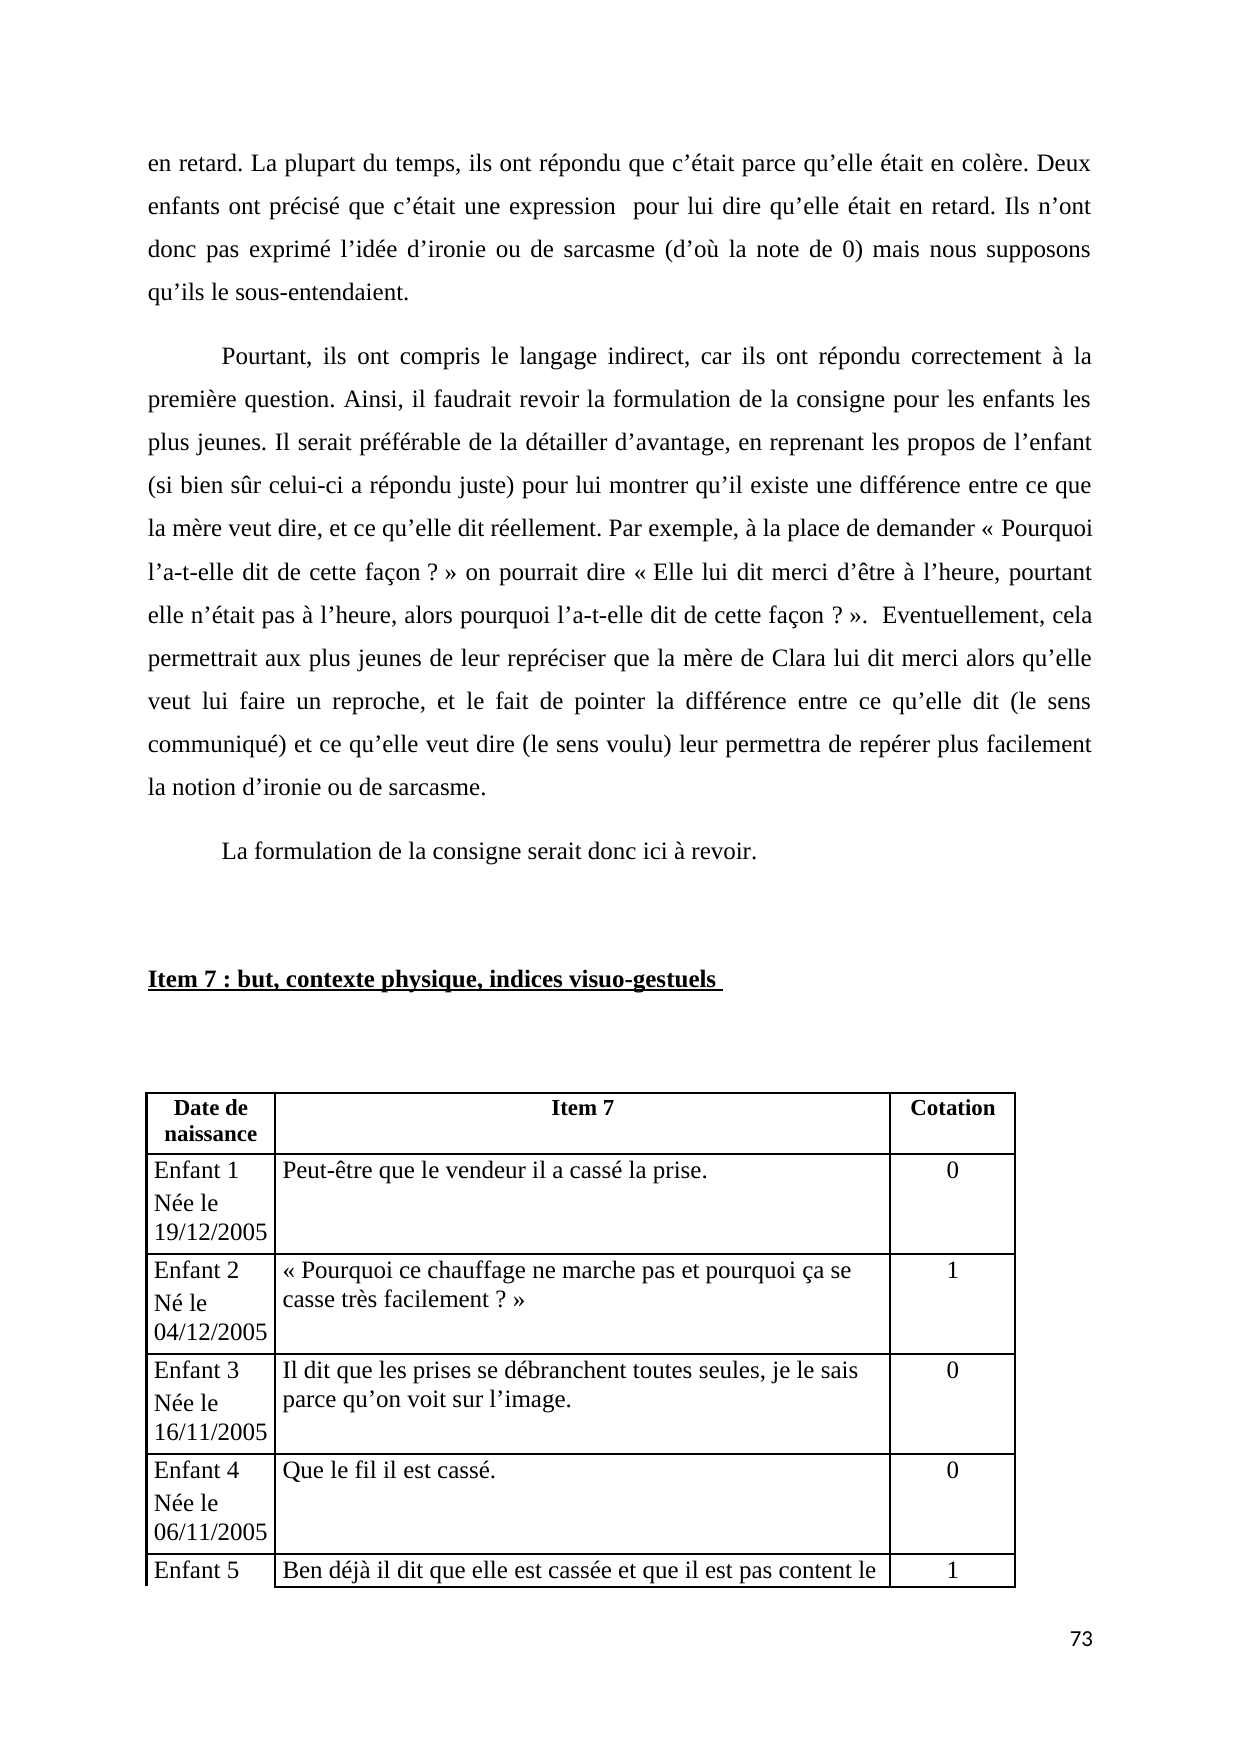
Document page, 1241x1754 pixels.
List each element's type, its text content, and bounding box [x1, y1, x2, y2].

table_cell Née le 06/11/2005 [148, 1486, 274, 1553]
table_cell 0 [891, 1355, 1014, 1453]
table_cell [276, 1555, 889, 1586]
table_cell Que le fil il est cassé. [276, 1455, 889, 1553]
table_cell Née le 19/12/2005 [148, 1186, 274, 1253]
table_cell « Pourquoi ce chauffage ne marche pas et pourquoi ça se casse très facilement ? » [276, 1255, 889, 1353]
table_cell 0 [891, 1155, 1014, 1253]
table_cell Enfant 3 [148, 1355, 274, 1386]
table_cell Il dit que les prises se débranchent toutes seules, je le sais parce qu’on voit sur l’image. [276, 1355, 889, 1453]
table_cell Né le 04/12/2005 [148, 1286, 274, 1353]
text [148, 148, 1093, 306]
table_cell 1 [891, 1255, 1014, 1353]
table_cell Enfant 5 [148, 1555, 274, 1586]
table_cell 1 [891, 1555, 1014, 1586]
table_cell Née le 16/11/2005 [148, 1386, 274, 1453]
table_header Cotation [891, 1094, 1014, 1153]
table_cell Enfant 1 [148, 1155, 274, 1186]
text La formulation de la consigne serait donc ici à revoir. [148, 836, 1093, 865]
table_cell 0 [891, 1455, 1014, 1553]
text Pourtant, ils ont compris le langage indirect, car ils ont répondu correctement à la première question. Ainsi, il faudrait revoir la formulation de la consigne pour les enfants les plus jeunes. Il serait préférable de la détailler d’avantage, en reprenant les propos de l’enfant (si bien sûr celui-ci a répondu juste) pour lui montrer qu’il existe une différence entre ce que la mère veut dire, et ce qu’elle dit réellement. Par exemple, à la place de demander « Pourquoi l’a-t-elle dit de cette façon ? » on pourrait dire « Elle lui dit merci d’être à l’heure, pourtant elle n’était pas à l’heure, alors pourquoi l’a-t-elle dit de cette façon ? ». Eventuellement, cela permettrait aux plus jeunes de leur repréciser que la mère de Clara lui dit merci alors qu’elle veut lui faire un reproche, et le fait de pointer la différence entre ce qu’elle dit (le sens communiqué) et ce qu’elle veut dire (le sens voulu) leur permettra de repérer plus facilement la notion d’ironie ou de sarcasme. [148, 341, 1093, 801]
table_cell Peut-être que le vendeur il a cassé la prise. [276, 1155, 889, 1253]
table_header Date de naissance [148, 1094, 274, 1153]
table_cell Enfant 2 [148, 1255, 274, 1286]
text Item 7 : but, contexte physique, indices visuo-gestuels [148, 964, 1093, 993]
table_cell Enfant 4 [148, 1455, 274, 1486]
table_header Item 7 [276, 1094, 889, 1153]
